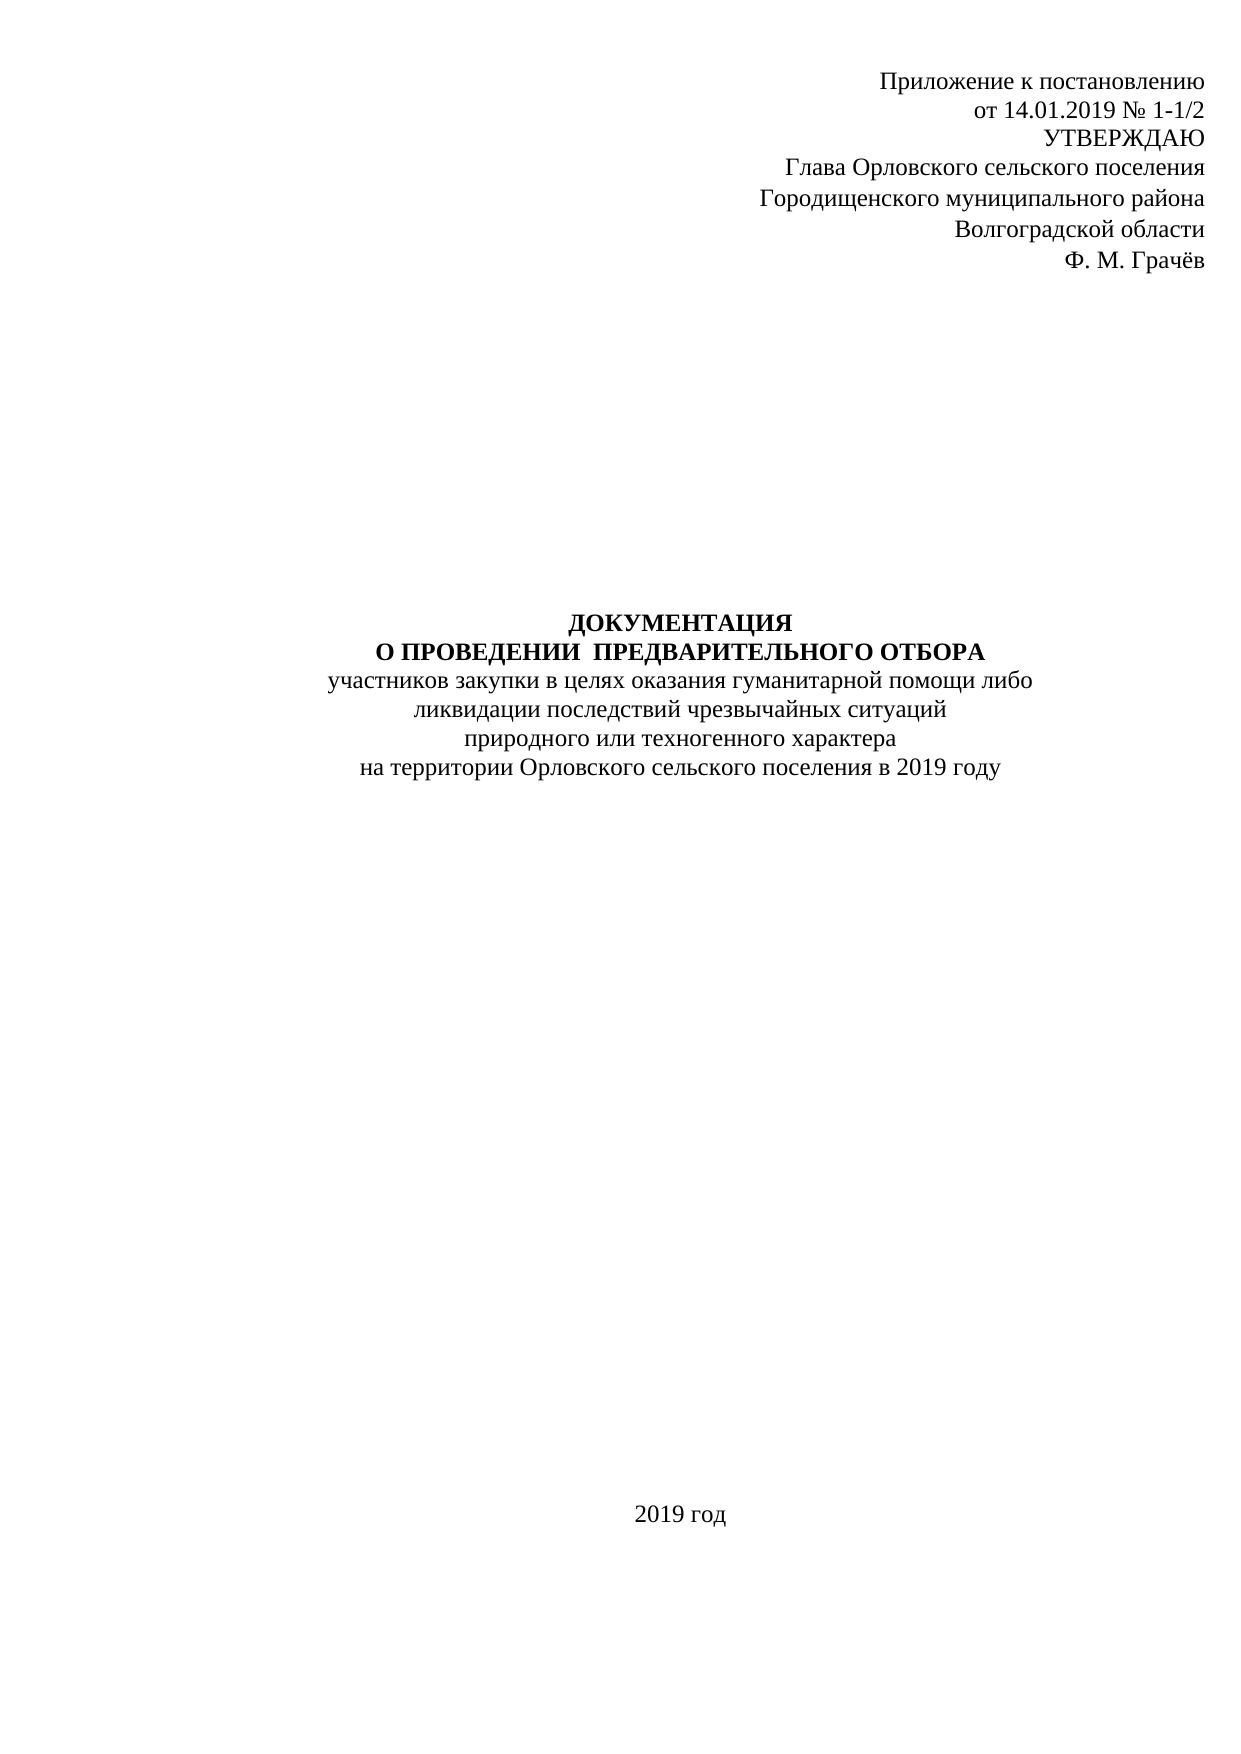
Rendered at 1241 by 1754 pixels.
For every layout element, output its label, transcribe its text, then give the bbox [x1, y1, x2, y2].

text природного или техногенного характера [156, 723, 1205, 752]
text ликвидации последствий чрезвычайных ситуаций [156, 694, 1205, 723]
text О ПРОВЕДЕНИИ ПРЕДВАРИТЕЛЬНОГО ОТБОРА [156, 637, 1205, 665]
text УТВЕРЖДАЮ [156, 123, 1205, 152]
text участников закупки в целях оказания гуманитарной помощи либо [156, 665, 1205, 694]
text ДОКУМЕНТАЦИЯ [156, 608, 1205, 637]
text Ф. М. Грачёв [155, 245, 1205, 274]
text от 14.01.2019 № 1-1/2 [118, 95, 1205, 123]
text на территории Орловского сельского поселения в 2019 году [156, 752, 1205, 780]
text Глава Орловского сельского поселения [155, 152, 1205, 181]
text Городищенского муниципального района [155, 183, 1205, 212]
text Волгоградской области [155, 214, 1205, 243]
text Приложение к постановлению [118, 66, 1205, 95]
text 2019 год [156, 1499, 1205, 1528]
